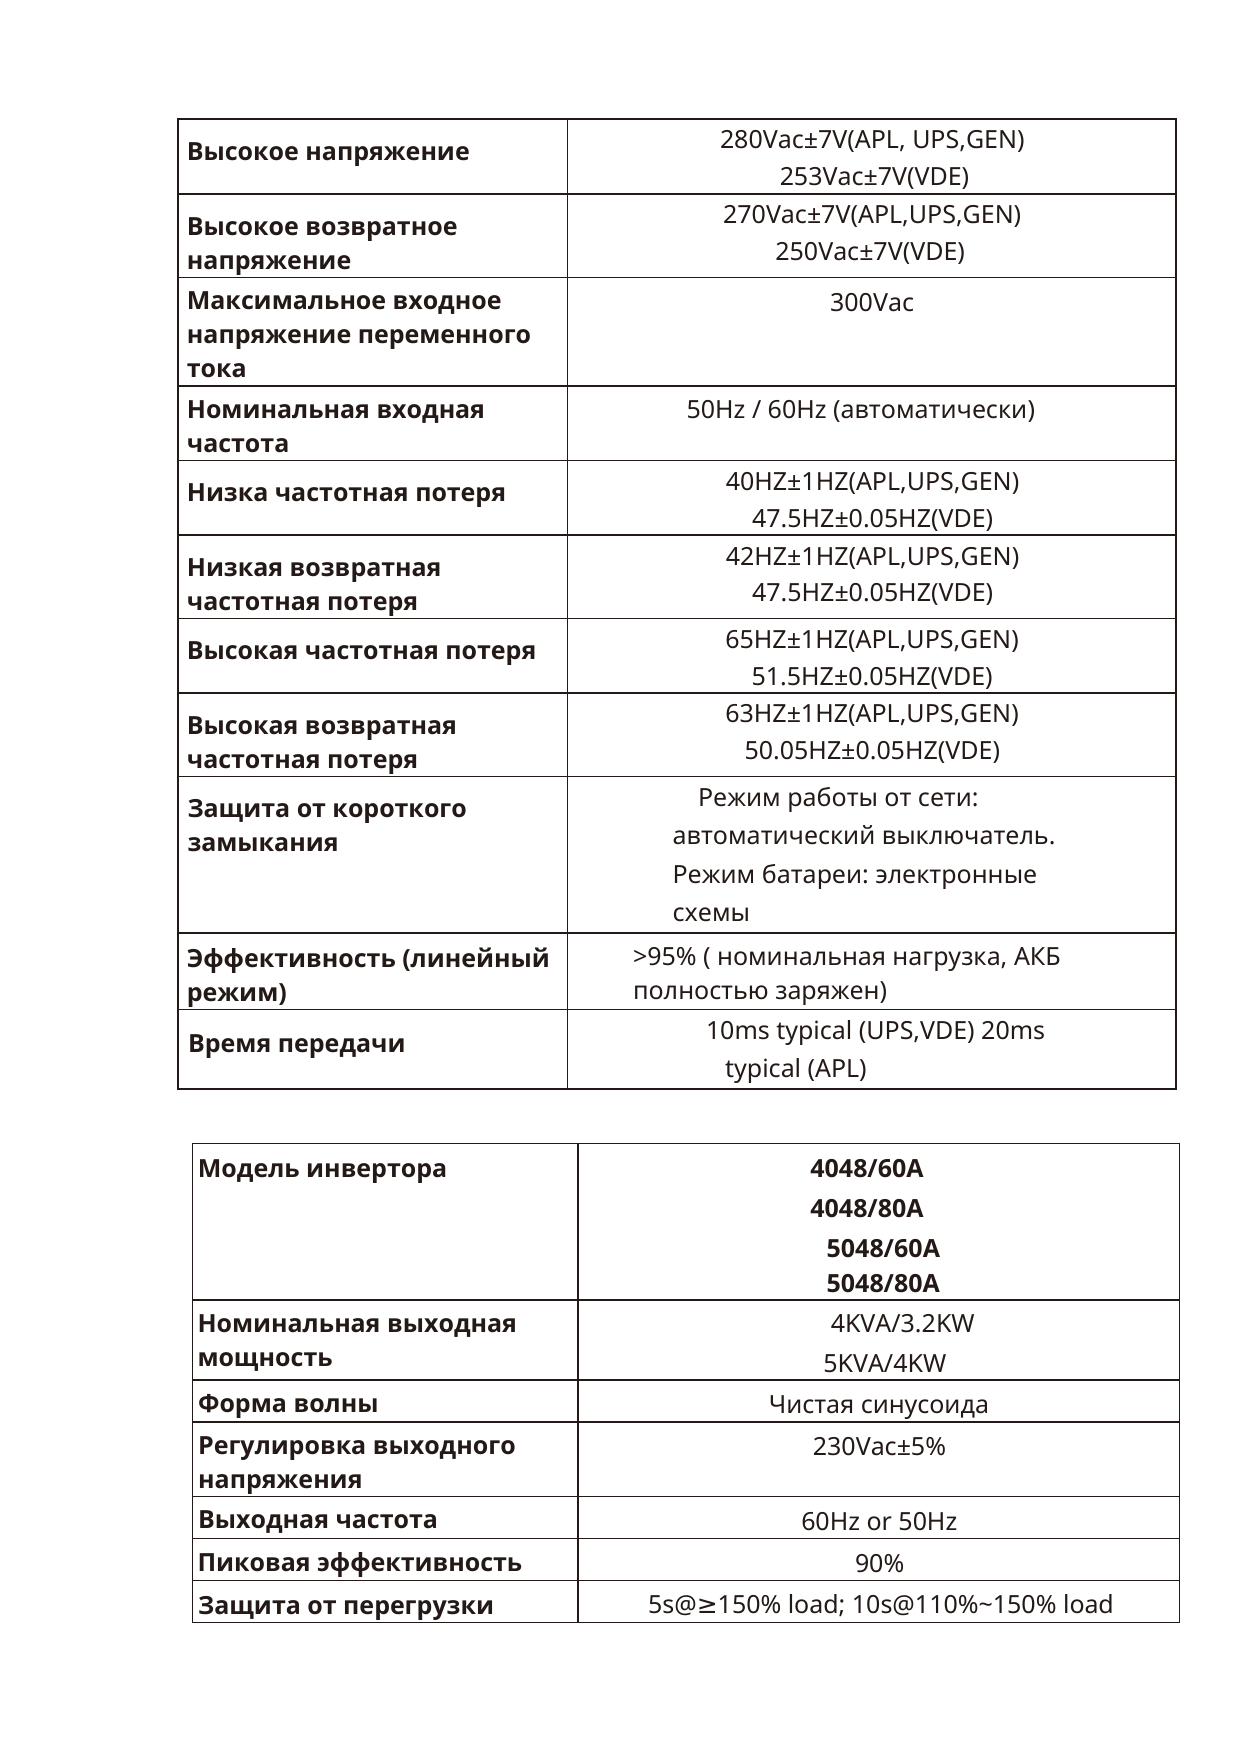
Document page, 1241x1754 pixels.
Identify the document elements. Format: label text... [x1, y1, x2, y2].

table_cell Защита от короткого замыкания [179, 777, 567, 932]
table_cell Низка частотная потеря [179, 461, 567, 534]
table_cell 300Vac [568, 278, 1175, 385]
table_cell Выходная частота [193, 1497, 577, 1538]
table_cell Режим работы от сети: автоматический выключатель. Режим батареи: электронные схемы [568, 777, 1175, 932]
table_cell 90% [579, 1539, 1179, 1579]
table_cell 4KVA/3.2KW 5KVA/4KW [579, 1301, 1179, 1379]
table_cell 50Hz / 60Hz (автоматически) [568, 387, 1175, 459]
table_cell Пиковая эффективность [193, 1539, 577, 1579]
table_cell 5s@≥150% load; 10s@110%~150% load [579, 1581, 1179, 1622]
table_cell Высокое возвратное напряжение [179, 195, 567, 276]
table_cell Высокая возвратная частотная потеря [179, 694, 567, 776]
table_header 4048/60A 4048/80A 5048/60A 5048/80A [579, 1144, 1179, 1299]
table_cell 40HZ±1HZ(APL,UPS,GEN) 47.5HZ±0.05HZ(VDE) [568, 461, 1175, 534]
table_cell 63HZ±1HZ(APL,UPS,GEN) 50.05HZ±0.05HZ(VDE) [568, 694, 1175, 776]
table_cell Номинальная выходная мощность [193, 1301, 577, 1379]
table_cell Форма волны [193, 1381, 577, 1421]
table_cell >95% ( номинальная нагрузка, АКБ полностью заряжен) [568, 934, 1175, 1009]
table_cell 280Vac±7V(APL, UPS,GEN) 253Vac±7V(VDE) [568, 120, 1175, 193]
table_cell 42HZ±1HZ(APL,UPS,GEN) 47.5HZ±0.05HZ(VDE) [568, 536, 1175, 617]
table_cell 230Vac±5% [579, 1423, 1179, 1496]
table_cell 10ms typical (UPS,VDE) 20ms typical (APL) [568, 1010, 1175, 1088]
table_cell Регулировка выходного напряжения [193, 1423, 577, 1496]
table_cell Чистая синусоида [579, 1381, 1179, 1421]
table_cell Максимальное входное напряжение переменного тока [179, 278, 567, 385]
table_cell 60Hz or 50Hz [579, 1497, 1179, 1538]
table_cell Высокое напряжение [179, 120, 567, 193]
table_cell 270Vac±7V(APL,UPS,GEN) 250Vac±7V(VDE) [568, 195, 1175, 276]
table_cell Время передачи [179, 1010, 567, 1088]
table_cell Защита от перегрузки [193, 1581, 577, 1622]
table_cell Эффективность (линейный режим) [179, 934, 567, 1009]
table_cell 65HZ±1HZ(APL,UPS,GEN) 51.5HZ±0.05HZ(VDE) [568, 619, 1175, 692]
table_cell Высокая частотная потеря [179, 619, 567, 692]
table_cell Низкая возвратная частотная потеря [179, 536, 567, 617]
table_header Модель инвертора [193, 1144, 577, 1299]
table_cell Номинальная входная частота [179, 387, 567, 459]
